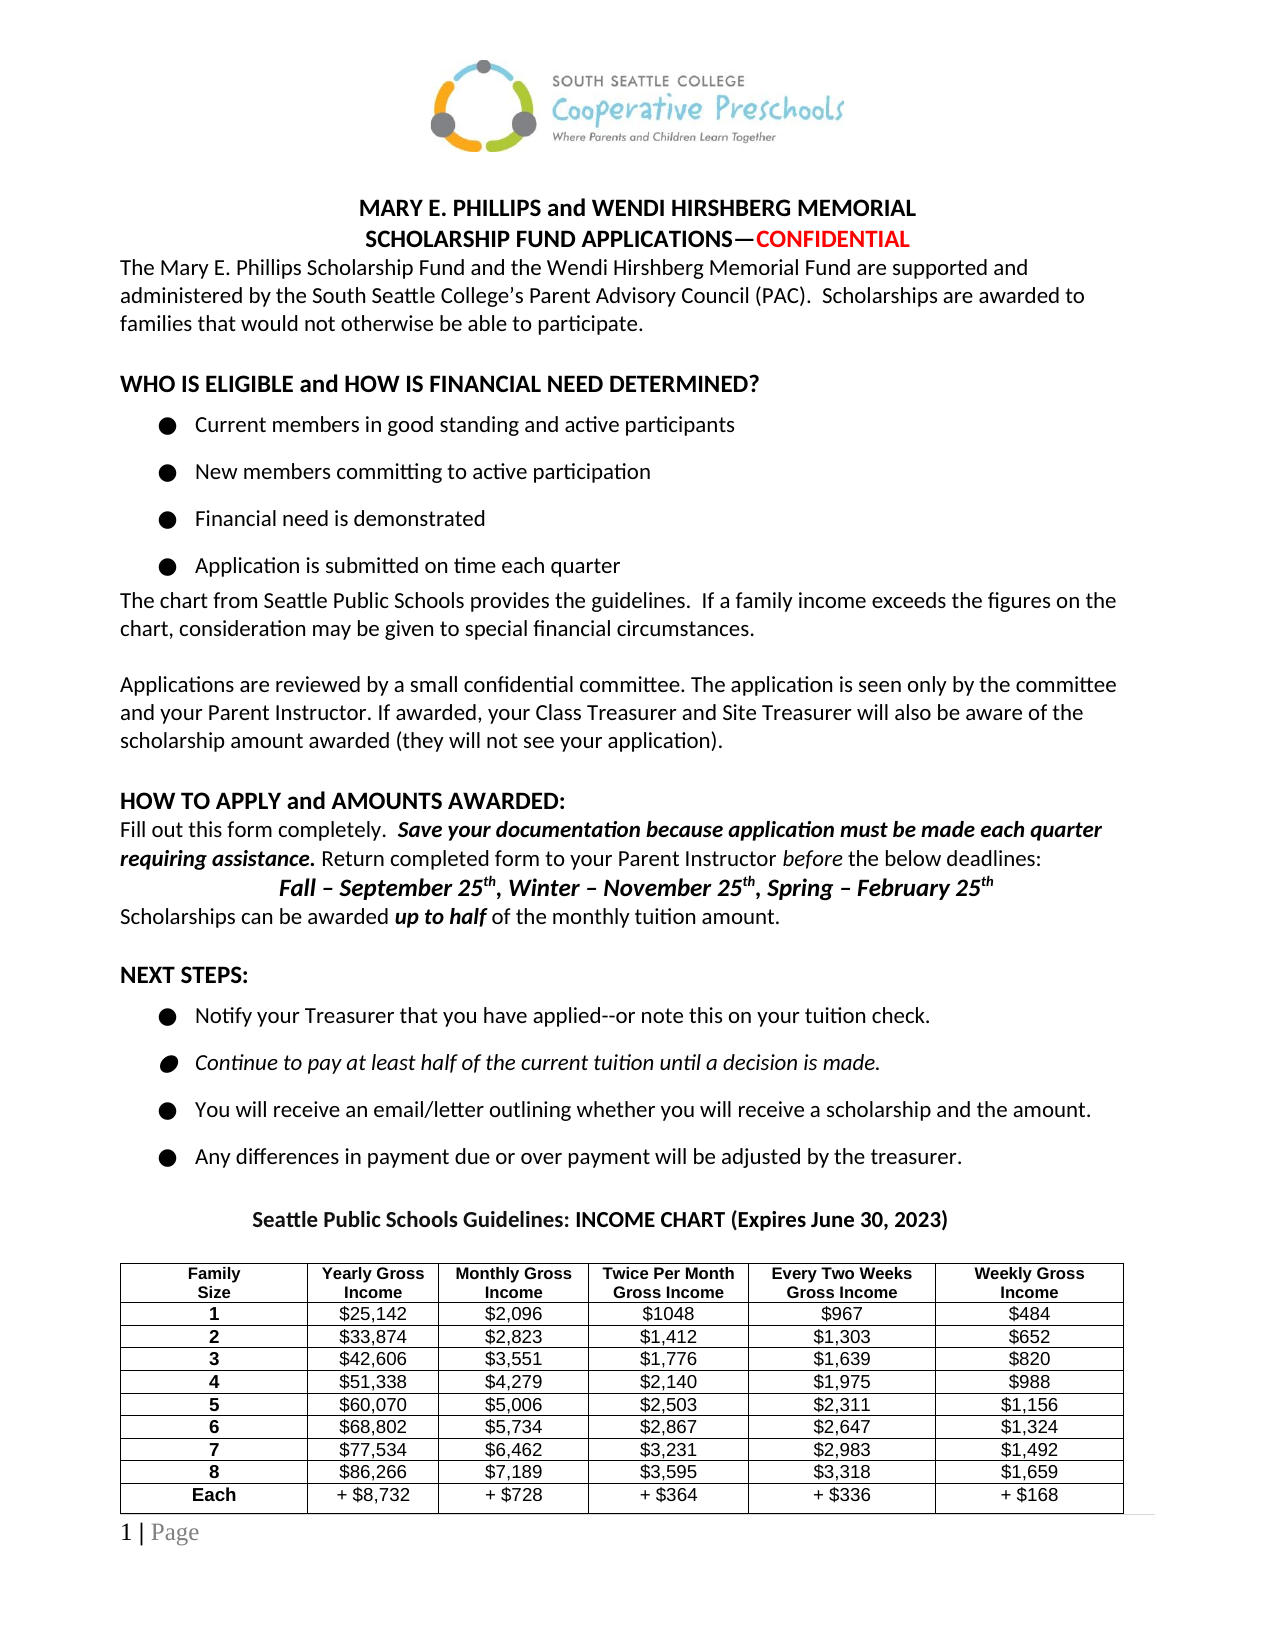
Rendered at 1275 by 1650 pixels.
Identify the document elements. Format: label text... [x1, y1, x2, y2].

table_cell $652 [936, 1326, 1123, 1347]
table_cell 5 [121, 1394, 307, 1415]
text MARY E. PHILLIPS and WENDI HIRSHBERG MEMORIAL [120, 192, 1155, 223]
table_cell $1,975 [749, 1371, 935, 1392]
table_cell $1,492 [936, 1439, 1123, 1460]
table_cell $5,734 [439, 1416, 588, 1438]
list Current members in good standing and active participants [157, 398, 1155, 446]
table_cell $1048 [589, 1303, 748, 1324]
list Application is submitted on time each quarter [157, 539, 1155, 586]
table_cell $2,503 [589, 1394, 748, 1415]
table_cell $1,156 [936, 1394, 1123, 1415]
table_cell $967 [749, 1303, 935, 1324]
table_cell $1,776 [589, 1348, 748, 1370]
table_cell $33,874 [308, 1326, 438, 1347]
table_cell 6 [121, 1416, 307, 1438]
text WHO IS ELIGIBLE and HOW IS FINANCIAL NEED DETERMINED? [120, 368, 1155, 398]
table_cell $6,462 [439, 1439, 588, 1460]
table_cell $988 [936, 1371, 1123, 1392]
table_cell $2,647 [749, 1416, 935, 1438]
text NEXT STEPS: [120, 959, 1155, 989]
table_cell + $8,732 [308, 1484, 438, 1513]
table_cell $25,142 [308, 1303, 438, 1324]
table_cell $60,070 [308, 1394, 438, 1415]
table_cell $3,551 [439, 1348, 588, 1370]
table_cell 3 [121, 1348, 307, 1370]
table_cell $3,595 [589, 1461, 748, 1483]
text Applications are reviewed by a small confidential committee. The application is seen only by the committee and your Parent Instructor. If awarded, your Class Treasurer and Site Treasurer will also be aware of the scholarship amount awarded (they will not see your application). [120, 671, 1155, 754]
table_cell + $168 [936, 1484, 1123, 1513]
table_cell $3,231 [589, 1439, 748, 1460]
text Scholarships can be awarded up to half of the monthly tuition amount. [120, 902, 1155, 930]
table_cell $1,324 [936, 1416, 1123, 1438]
text Fall – September 25th, Winter – November 25th, Spring – February 25th [120, 872, 1155, 902]
text HOW TO APPLY and AMOUNTS AWARDED: [120, 785, 1155, 816]
table_cell + $728 [439, 1484, 588, 1513]
table_cell $2,823 [439, 1326, 588, 1347]
list Financial need is demonstrated [157, 492, 1155, 539]
table_cell 1 [121, 1303, 307, 1324]
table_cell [121, 1484, 307, 1513]
list Continue to pay at least half of the current tuition until a decision is made. [157, 1036, 1155, 1083]
text Seattle Public Schools Guidelines: INCOME CHART (Expires June 30, 2023) [45, 1205, 1155, 1233]
text The chart from Seattle Public Schools provides the guidelines. If a family income exceeds the figures on the chart, consideration may be given to special financial circumstances. [120, 586, 1155, 642]
table_cell $484 [936, 1303, 1123, 1324]
table_cell $51,338 [308, 1371, 438, 1392]
table_cell $2,311 [749, 1394, 935, 1415]
table_header Twice Per Month Gross Income [589, 1264, 748, 1302]
table_cell 8 [121, 1461, 307, 1483]
table_cell $4,279 [439, 1371, 588, 1392]
table_cell $5,006 [439, 1394, 588, 1415]
table_header Weekly Gross Income [936, 1264, 1123, 1302]
table_header Monthly Gross Income [439, 1264, 588, 1302]
table_cell $7,189 [439, 1461, 588, 1483]
table_cell 2 [121, 1326, 307, 1347]
table_cell $2,140 [589, 1371, 748, 1392]
table_cell $68,802 [308, 1416, 438, 1438]
table_cell 4 [121, 1371, 307, 1392]
table_header Yearly Gross Income [308, 1264, 438, 1302]
picture [430, 60, 845, 152]
table_cell $1,303 [749, 1326, 935, 1347]
table_header Every Two Weeks Gross Income [749, 1264, 935, 1302]
table_cell $86,266 [308, 1461, 438, 1483]
table_cell $2,096 [439, 1303, 588, 1324]
table_cell $3,318 [749, 1461, 935, 1483]
table_cell 7 [121, 1439, 307, 1460]
list Notify your Treasurer that you have applied--or note this on your tuition check. [157, 989, 1155, 1036]
table_cell $2,867 [589, 1416, 748, 1438]
table_cell + $336 [749, 1484, 935, 1513]
text The Mary E. Phillips Scholarship Fund and the Wendi Hirshberg Memorial Fund are supported and administered by the South Seattle College’s Parent Advisory Council (PAC). Scholarships are awarded to families that would not otherwise be able to participate. [120, 253, 1155, 337]
table_header Family Size [121, 1264, 307, 1302]
table_cell $2,983 [749, 1439, 935, 1460]
text SCHOLARSHIP FUND APPLICATIONS—CONFIDENTIAL [120, 223, 1155, 253]
table_cell $1,639 [749, 1348, 935, 1370]
table_cell $1,659 [936, 1461, 1123, 1483]
table_cell $1,412 [589, 1326, 748, 1347]
table_cell $42,606 [308, 1348, 438, 1370]
table_cell $77,534 [308, 1439, 438, 1460]
text Fill out this form completely. Save your documentation because application must be made each quarter requiring assistance. Return completed form to your Parent Instructor before the below deadlines: [120, 816, 1155, 872]
list Any differences in payment due or over payment will be adjusted by the treasurer. [157, 1130, 1155, 1177]
list You will receive an email/letter outlining whether you will receive a scholarship and the amount. [157, 1083, 1155, 1130]
list New members committing to active participation [157, 446, 1155, 492]
table_cell $820 [936, 1348, 1123, 1370]
table_cell + $364 [589, 1484, 748, 1513]
